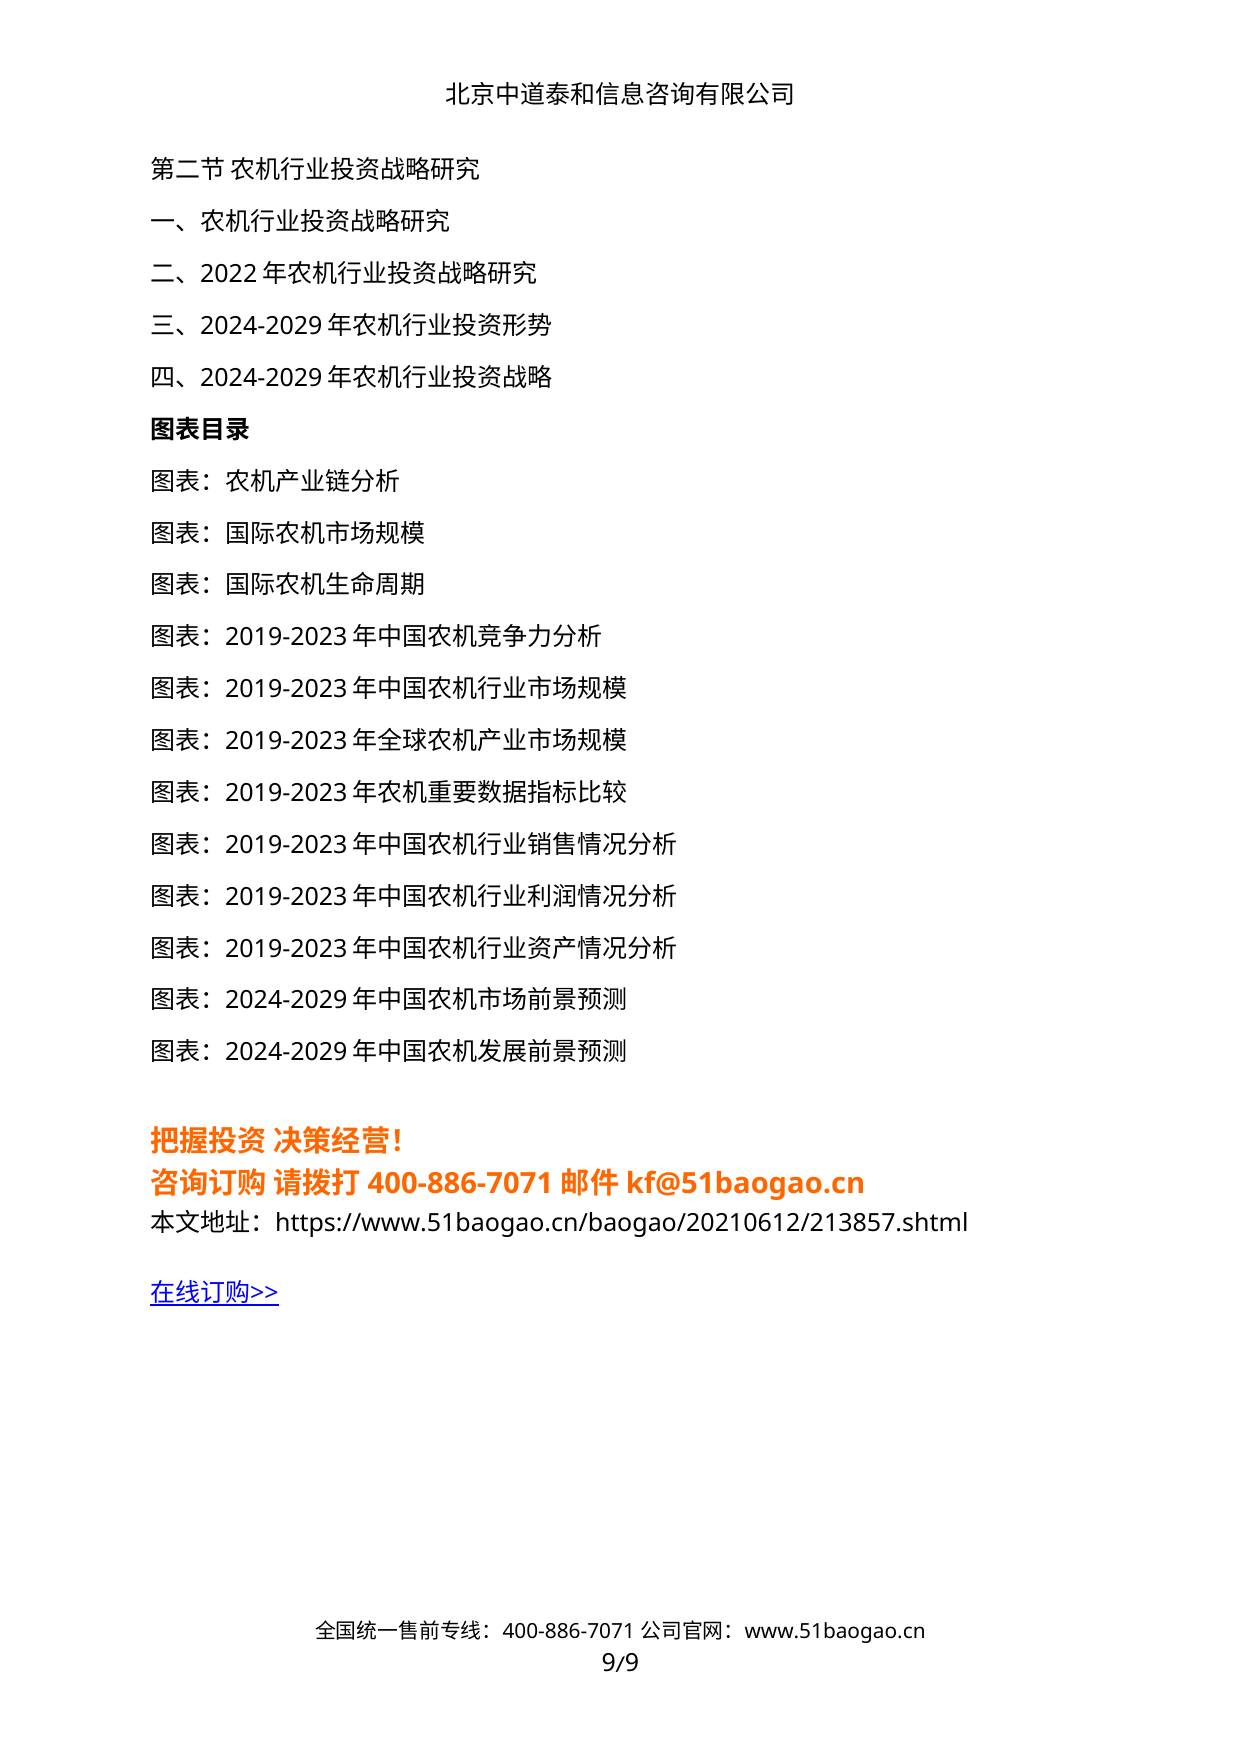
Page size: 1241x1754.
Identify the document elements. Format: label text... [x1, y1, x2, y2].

text 图表：2019-2023年中国农机竞争力分析 [150, 617, 1090, 653]
text 图表：2019-2023年中国农机行业市场规模 [150, 669, 1090, 705]
text 图表：农机产业链分析 [150, 461, 1090, 497]
text 图表：2019-2023年农机重要数据指标比较 [150, 772, 1090, 809]
text 图表目录 [150, 409, 1090, 446]
text 在线订购>> [150, 1239, 1090, 1309]
text 图表：2019-2023年中国农机行业利润情况分析 [150, 876, 1090, 912]
text 图表：2019-2023年中国农机行业销售情况分析 [150, 824, 1090, 861]
text 图表：2019-2023年全球农机产业市场规模 [150, 721, 1090, 757]
text 一、农机行业投资战略研究 [150, 202, 1090, 238]
text 把握投资 决策经营！咨询订购 请拨打 400-886-7071 邮件 kf@51baogao.cn本文地址：https://www.51baogao.cn/baogao/20210612/213857.shtml [150, 1084, 1090, 1239]
text 图表：国际农机市场规模 [150, 513, 1090, 549]
text 图表：2024-2029年中国农机发展前景预测 [150, 1032, 1090, 1068]
text 四、2024-2029年农机行业投资战略 [150, 357, 1090, 394]
text 图表：2019-2023年中国农机行业资产情况分析 [150, 928, 1090, 964]
text 三、2024-2029年农机行业投资形势 [150, 306, 1090, 342]
text 图表：2024-2029年中国农机市场前景预测 [150, 980, 1090, 1016]
text 第二节 农机行业投资战略研究 [150, 150, 1090, 186]
text 图表：国际农机生命周期 [150, 565, 1090, 601]
text 二、2022年农机行业投资战略研究 [150, 254, 1090, 290]
